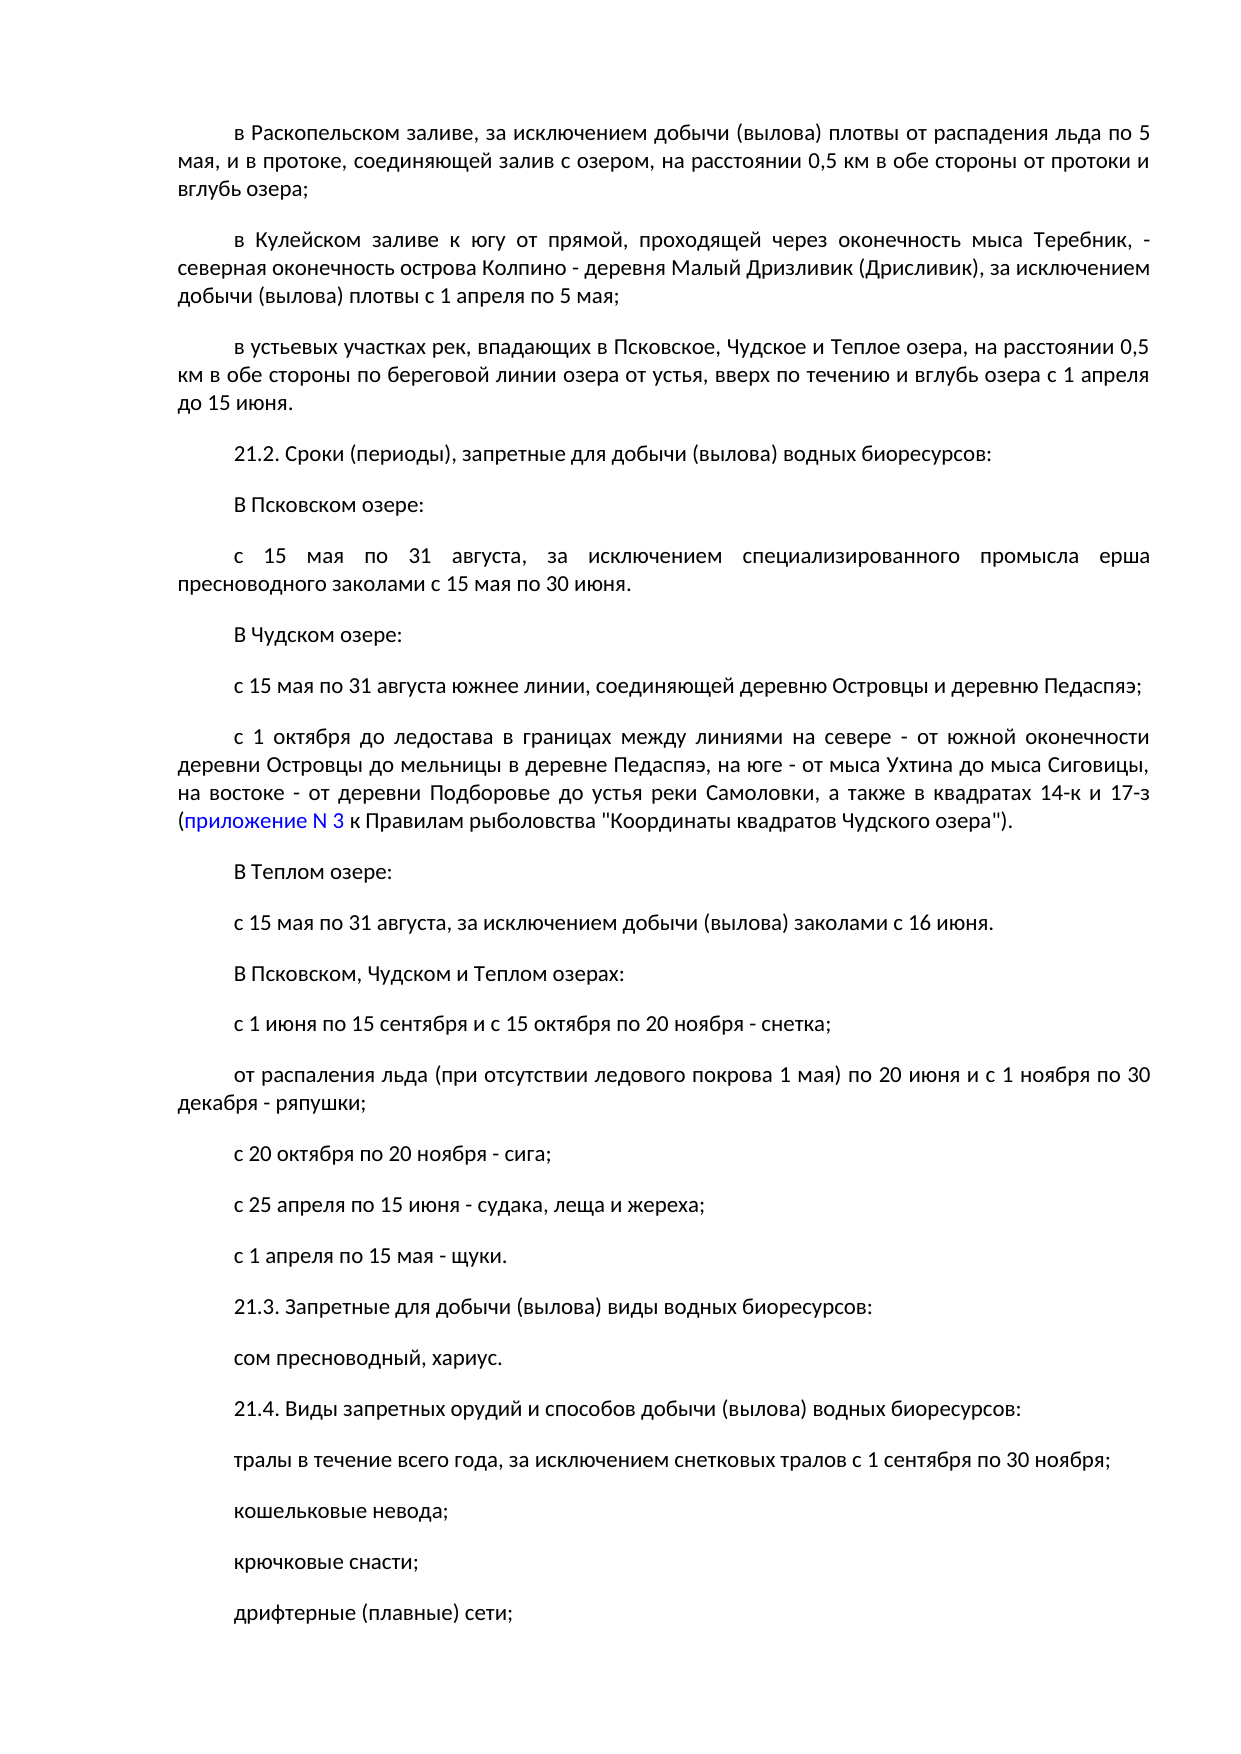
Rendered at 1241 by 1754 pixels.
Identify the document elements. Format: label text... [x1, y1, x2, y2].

text с 15 мая по 31 августа, за исключением добычи (вылова) заколами с 16 июня. [177, 908, 1152, 936]
text 21.4. Виды запретных орудий и способов добычи (вылова) водных биоресурсов: [177, 1394, 1152, 1422]
text 21.3. Запретные для добычи (вылова) виды водных биоресурсов: [177, 1292, 1152, 1320]
text В Теплом озере: [177, 857, 1152, 885]
text с 1 апреля по 15 мая - щуки. [177, 1241, 1152, 1269]
text с 15 мая по 31 августа, за исключением специализированного промысла ерша пресноводного заколами с 15 мая по 30 июня. [177, 541, 1152, 597]
text В Псковском озере: [177, 490, 1152, 518]
text в Раскопельском заливе, за исключением добычи (вылова) плотвы от распадения льда по 5 мая, и в протоке, соединяющей залив с озером, на расстоянии 0,5 км в обе стороны от протоки и вглубь озера; [177, 118, 1152, 202]
text с 1 октября до ледостава в границах между линиями на севере - от южной оконечности деревни Островцы до мельницы в деревне Педаспяэ, на юге - от мыса Ухтина до мыса Сиговицы, на востоке - от деревни Подборовье до устья реки Самоловки, а также в квадратах 14-к и 17-з (приложение N 3 к Правилам рыболовства "Координаты квадратов Чудского озера"). [177, 722, 1152, 834]
text 21.2. Сроки (периоды), запретные для добычи (вылова) водных биоресурсов: [177, 439, 1152, 467]
text с 15 мая по 31 августа южнее линии, соединяющей деревню Островцы и деревню Педаспяэ; [177, 671, 1152, 699]
text тралы в течение всего года, за исключением снетковых тралов с 1 сентября по 30 ноября; [177, 1445, 1152, 1473]
text с 1 июня по 15 сентября и с 15 октября по 20 ноября - снетка; [177, 1009, 1152, 1038]
text с 25 апреля по 15 июня - судака, леща и жереха; [177, 1190, 1152, 1218]
text в Кулейском заливе к югу от прямой, проходящей через оконечность мыса Теребник, - северная оконечность острова Колпино - деревня Малый Дризливик (Дрисливик), за исключением добычи (вылова) плотвы с 1 апреля по 5 мая; [177, 225, 1152, 309]
text В Псковском, Чудском и Теплом озерах: [177, 959, 1152, 987]
text сом пресноводный, хариус. [177, 1343, 1152, 1371]
text с 20 октября по 20 ноября - сига; [177, 1139, 1152, 1167]
text кошельковые невода; [177, 1496, 1152, 1524]
text дрифтерные (плавные) сети; [177, 1598, 1152, 1626]
text в устьевых участках рек, впадающих в Псковское, Чудское и Теплое озера, на расстоянии 0,5 км в обе стороны по береговой линии озера от устья, вверх по течению и вглубь озера с 1 апреля до 15 июня. [177, 332, 1152, 416]
text от распаления льда (при отсутствии ледового покрова 1 мая) по 20 июня и с 1 ноября по 30 декабря - ряпушки; [177, 1061, 1152, 1117]
text крючковые снасти; [177, 1547, 1152, 1575]
text В Чудском озере: [177, 620, 1152, 648]
